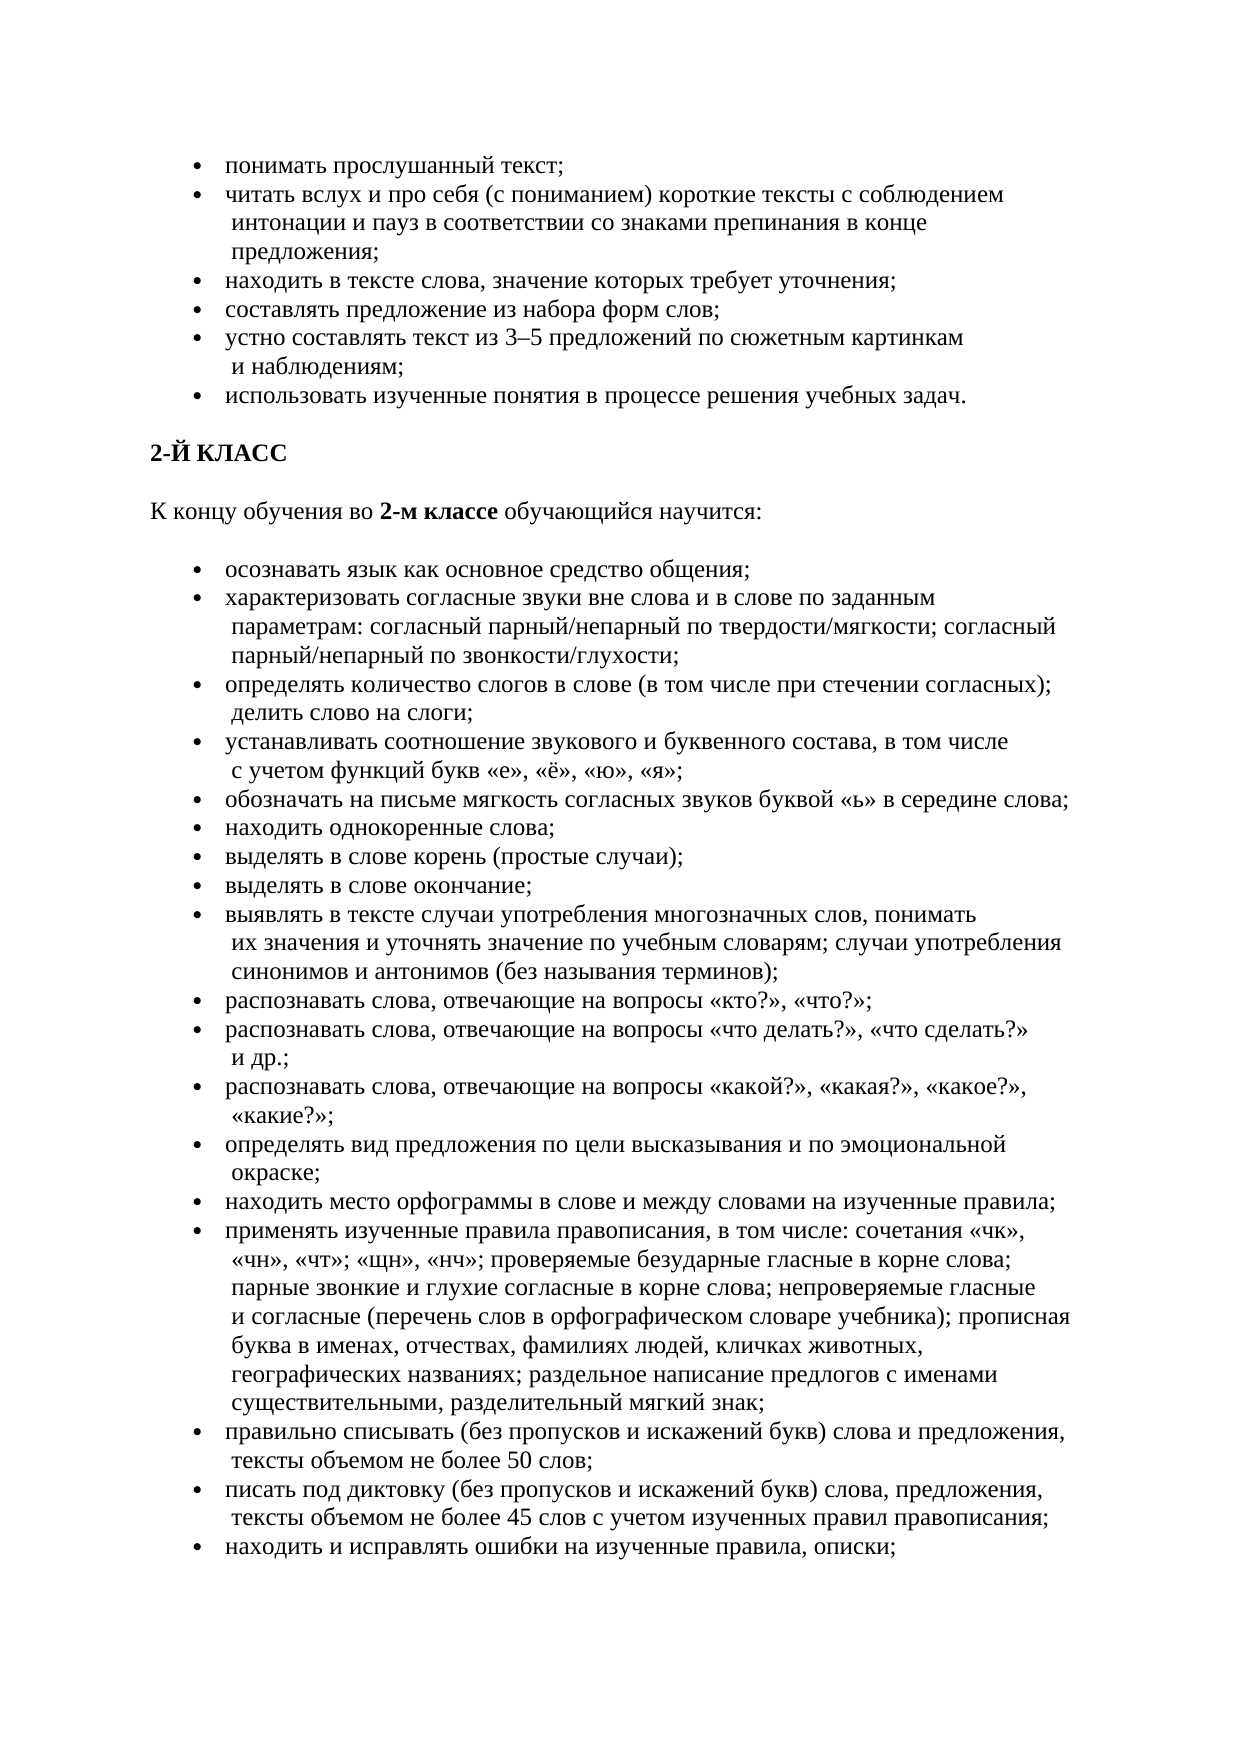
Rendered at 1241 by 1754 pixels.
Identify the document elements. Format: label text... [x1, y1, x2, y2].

list понимать прослушанный текст; [194, 150, 1071, 179]
list осознавать язык как основное средство общения; [194, 554, 1071, 582]
list выявлять в тексте случаи употребления многозначных слов, понимать их значения и уточнять значение по учебным словарям; случаи употребления синонимов и антонимов (без называния терминов); [194, 899, 1071, 985]
list устно составлять текст из 3–5 предложений по сюжетным картинкам и наблюдениям; [194, 322, 1071, 380]
list распознавать слова, отвечающие на вопросы «что делать?», «что сделать?» и др.; [194, 1014, 1071, 1071]
list применять изученные правила правописания, в том числе: сочетания «чк», «чн», «чт»; «щн», «нч»; проверяемые безударные гласные в корне слова; парные звонкие и глухие согласные в корне слова; непроверяемые гласные и согласные (перечень слов в орфографическом словаре учебника); прописная буква в именах, отчествах, фамилиях людей, кличках животных, географических названиях; раздельное написание предлогов с именами существительными, разделительный мягкий знак; [194, 1215, 1071, 1416]
list обозначать на письме мягкость согласных звуков буквой «ь» в середине слова; [194, 784, 1071, 812]
list находить место орфограммы в слове и между словами на изученные правила; [194, 1186, 1071, 1215]
list читать вслух и про себя (с пониманием) короткие тексты с соблюдением интонации и пауз в соответствии со знаками препинания в конце предложения; [194, 179, 1071, 265]
text К концу обучения во 2-м классе обучающийся научится: [150, 496, 1090, 524]
list определять количество слогов в слове (в том числе при стечении согласных); делить слово на слоги; [194, 669, 1071, 726]
list распознавать слова, отвечающие на вопросы «какой?», «какая?», «какое?», «какие?»; [194, 1071, 1071, 1129]
list распознавать слова, отвечающие на вопросы «кто?», «что?»; [194, 985, 1071, 1014]
list устанавливать соотношение звукового и буквенного состава, в том числе с учетом функций букв «е», «ё», «ю», «я»; [194, 726, 1071, 784]
list определять вид предложения по цели высказывания и по эмоциональной окраске; [194, 1129, 1071, 1186]
list составлять предложение из набора форм слов; [194, 294, 1071, 322]
list выделять в слове окончание; [194, 870, 1071, 899]
list использовать изученные понятия в процессе решения учебных задач. [194, 380, 1071, 409]
list находить и исправлять ошибки на изученные правила, описки; [194, 1531, 1071, 1560]
list находить однокоренные слова; [194, 812, 1071, 841]
text 2-Й КЛАСС [150, 438, 1090, 467]
list находить в тексте слова, значение которых требует уточнения; [194, 265, 1071, 294]
list характеризовать согласные звуки вне слова и в слове по заданным параметрам: согласный парный/непарный по твердости/мягкости; согласный парный/непарный по звонкости/глухости; [194, 582, 1071, 669]
list писать под диктовку (без пропусков и искажений букв) слова, предложения, тексты объемом не более 45 слов с учетом изученных правил правописания; [194, 1474, 1071, 1531]
list правильно списывать (без пропусков и искажений букв) слова и предложения, тексты объемом не более 50 слов; [194, 1416, 1071, 1474]
list выделять в слове корень (простые случаи); [194, 841, 1071, 870]
